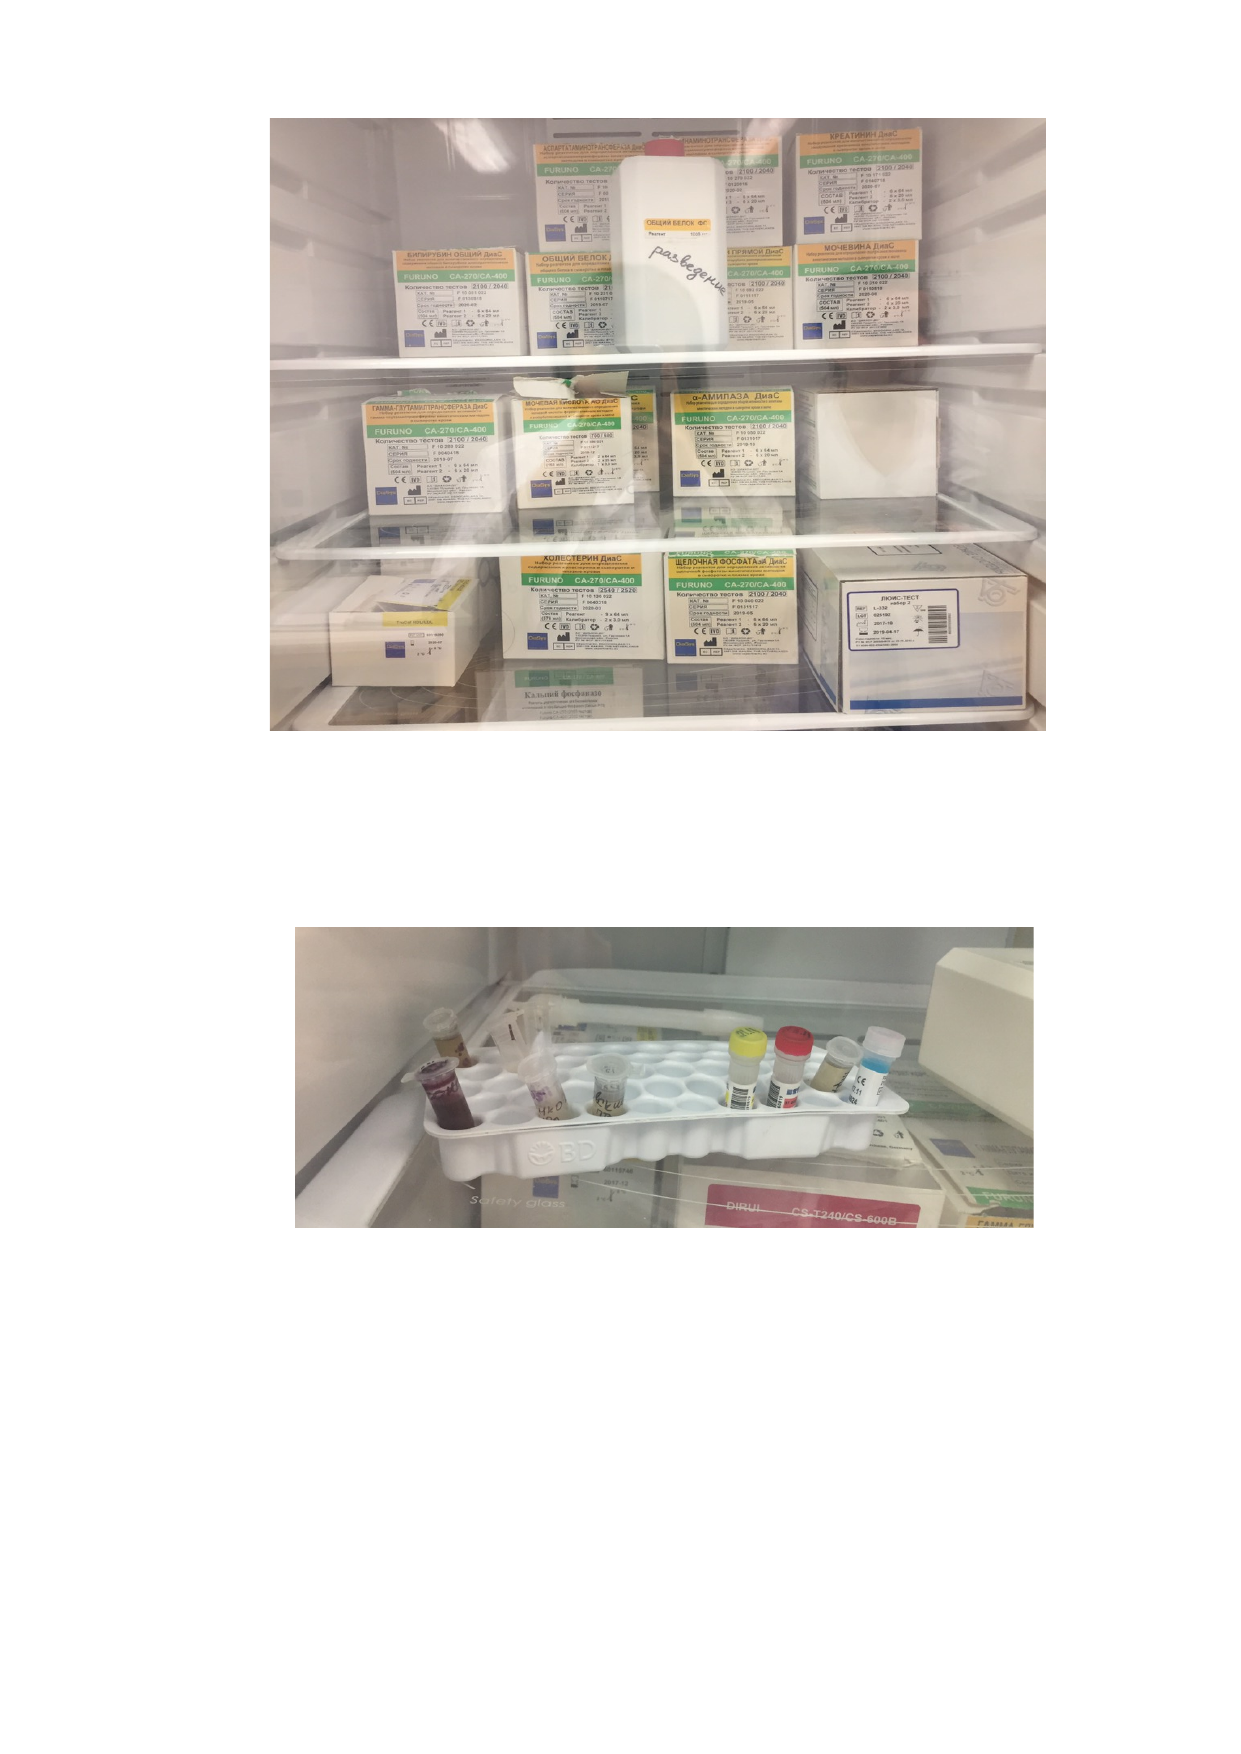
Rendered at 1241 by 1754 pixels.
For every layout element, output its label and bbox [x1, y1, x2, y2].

picture [269, 118, 1046, 731]
picture [295, 927, 1034, 1228]
